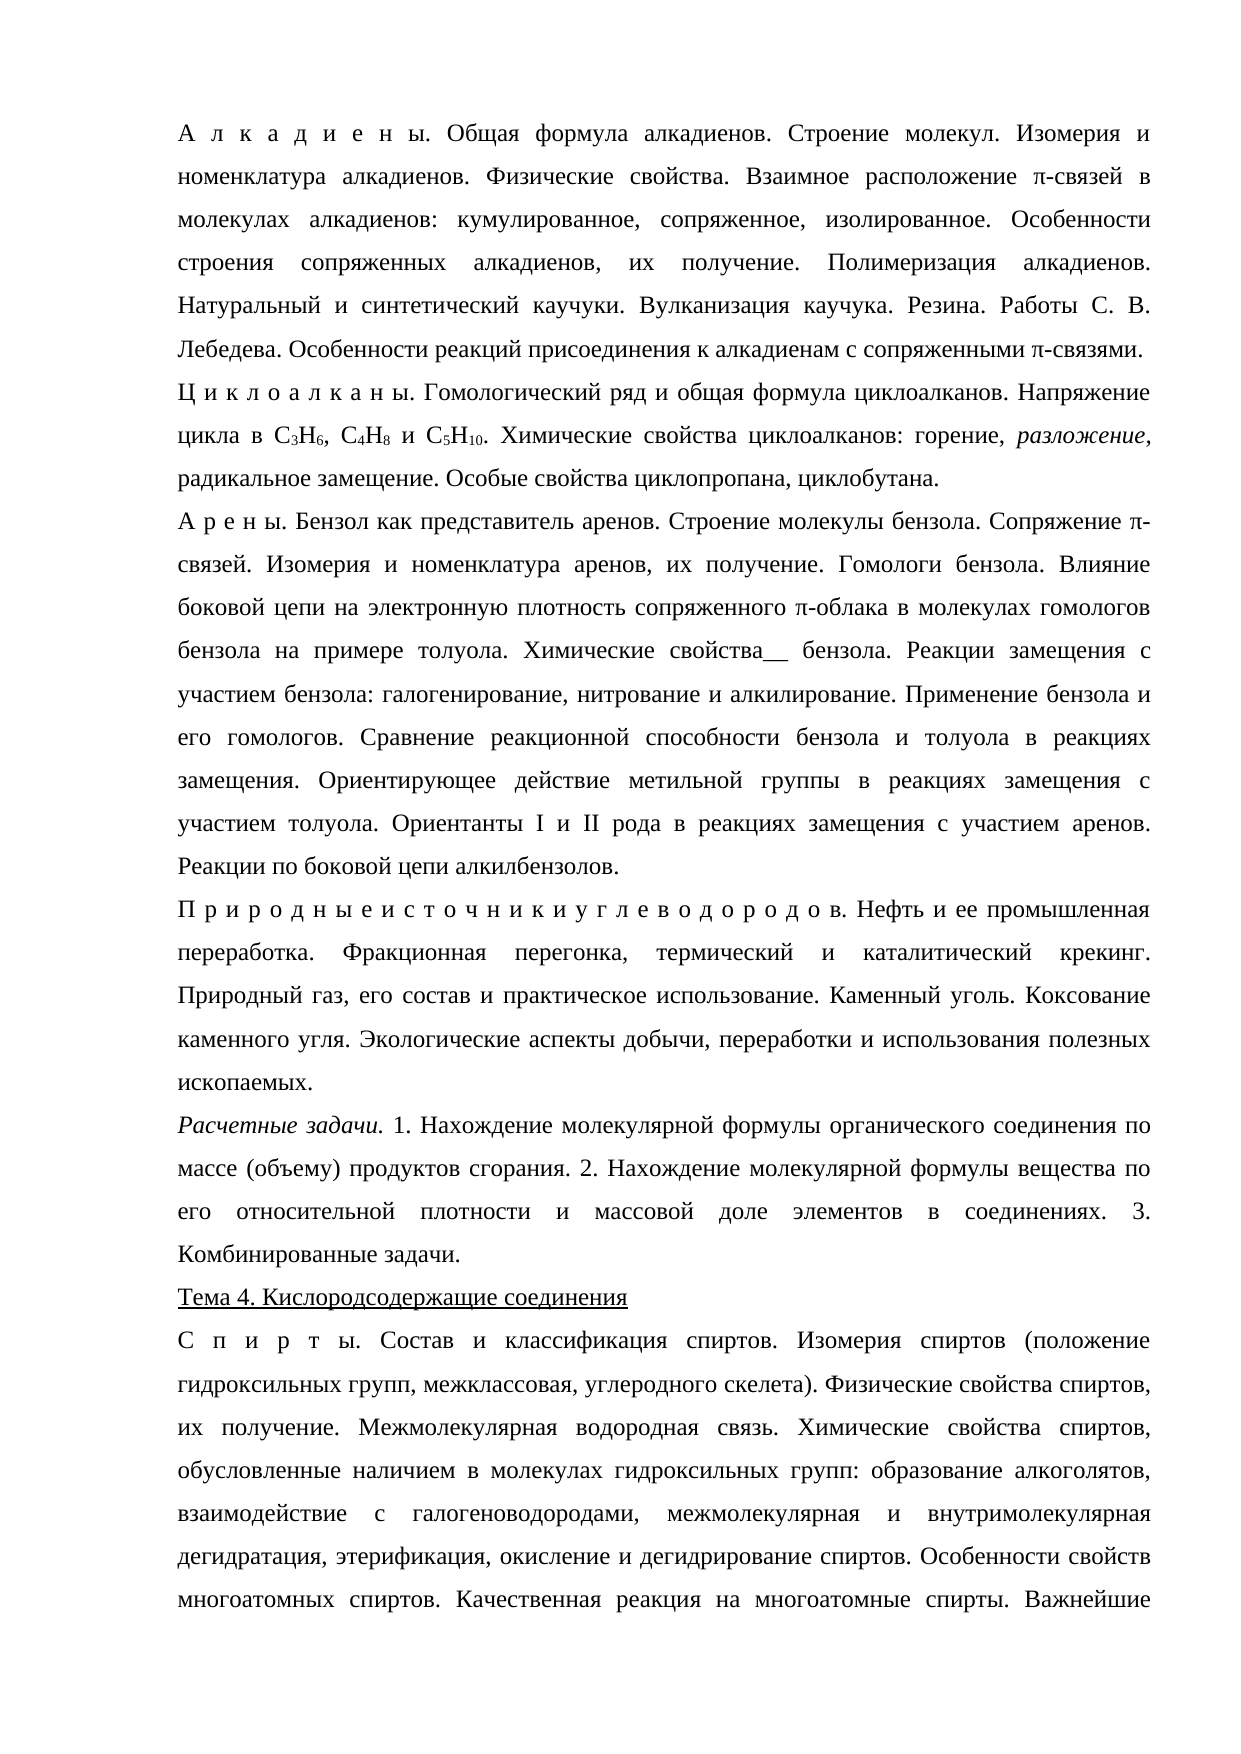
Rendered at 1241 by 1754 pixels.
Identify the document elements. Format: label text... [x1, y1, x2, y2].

text Ц и к л о а л к а н ы. Гомологический ряд и общая формула циклоалканов. Напряжение цикла в С3Н6, С4Н8 и С5Н10. Химические свойства циклоалканов: горение, разложение, радикальное замещение. Особые свойства циклопропана, циклобутана. [177, 377, 1152, 492]
text Тема 4. Кислородсодержащие соединения [177, 1282, 1152, 1311]
text А л к а д и е н ы. Общая формула алкадиенов. Строение молекул. Изомерия и номенклатура алкадиенов. Физические свойства. Взаимное расположение π-связей в молекулах алкадиенов: кумулированное, сопряженное, изолированное. Особенности строения сопряженных алкадиенов, их получение. Полимеризация алкадиенов. Натуральный и синтетический каучуки. Вулканизация каучука. Резина. Работы С. В. Лебедева. Особенности реакций присоединения к алкадиенам с сопряженными π-связями. [177, 118, 1152, 362]
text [177, 1326, 1152, 1613]
text А р е н ы. Бензол как представитель аренов. Строение молекулы бензола. Сопряжение π-связей. Изомерия и номенклатура аренов, их получение. Гомологи бензола. Влияние боковой цепи на электронную плотность сопряженного π-облака в молекулах гомологов бензола на примере толуола. Химические свойства__ бензола. Реакции замещения с участием бензола: галогенирование, нитрование и алкилирование. Применение бензола и его гомологов. Сравнение реакционной способности бензола и толуола в реакциях замещения. Ориентирующее действие метильной группы в реакциях замещения с участием толуола. Ориентанты I и II рода в реакциях замещения с участием аренов. Реакции по боковой цепи алкилбензолов. [177, 506, 1152, 880]
text Расчетные задачи. 1. Нахождение молекулярной формулы органического соединения по массе (объему) продуктов сгорания. 2. Нахождение молекулярной формулы вещества по его относительной плотности и массовой доле элементов в соединениях. 3. Комбинированные задачи. [177, 1110, 1152, 1268]
text П р и р о д н ы е и с т о ч н и к и у г л е в о д о р о д о в. Нефть и ее промышленная переработка. Фракционная перегонка, термический и каталитический крекинг. Природный газ, его состав и практическое использование. Каменный уголь. Коксование каменного угля. Экологические аспекты добычи, переработки и использования полезных ископаемых. [177, 894, 1152, 1096]
